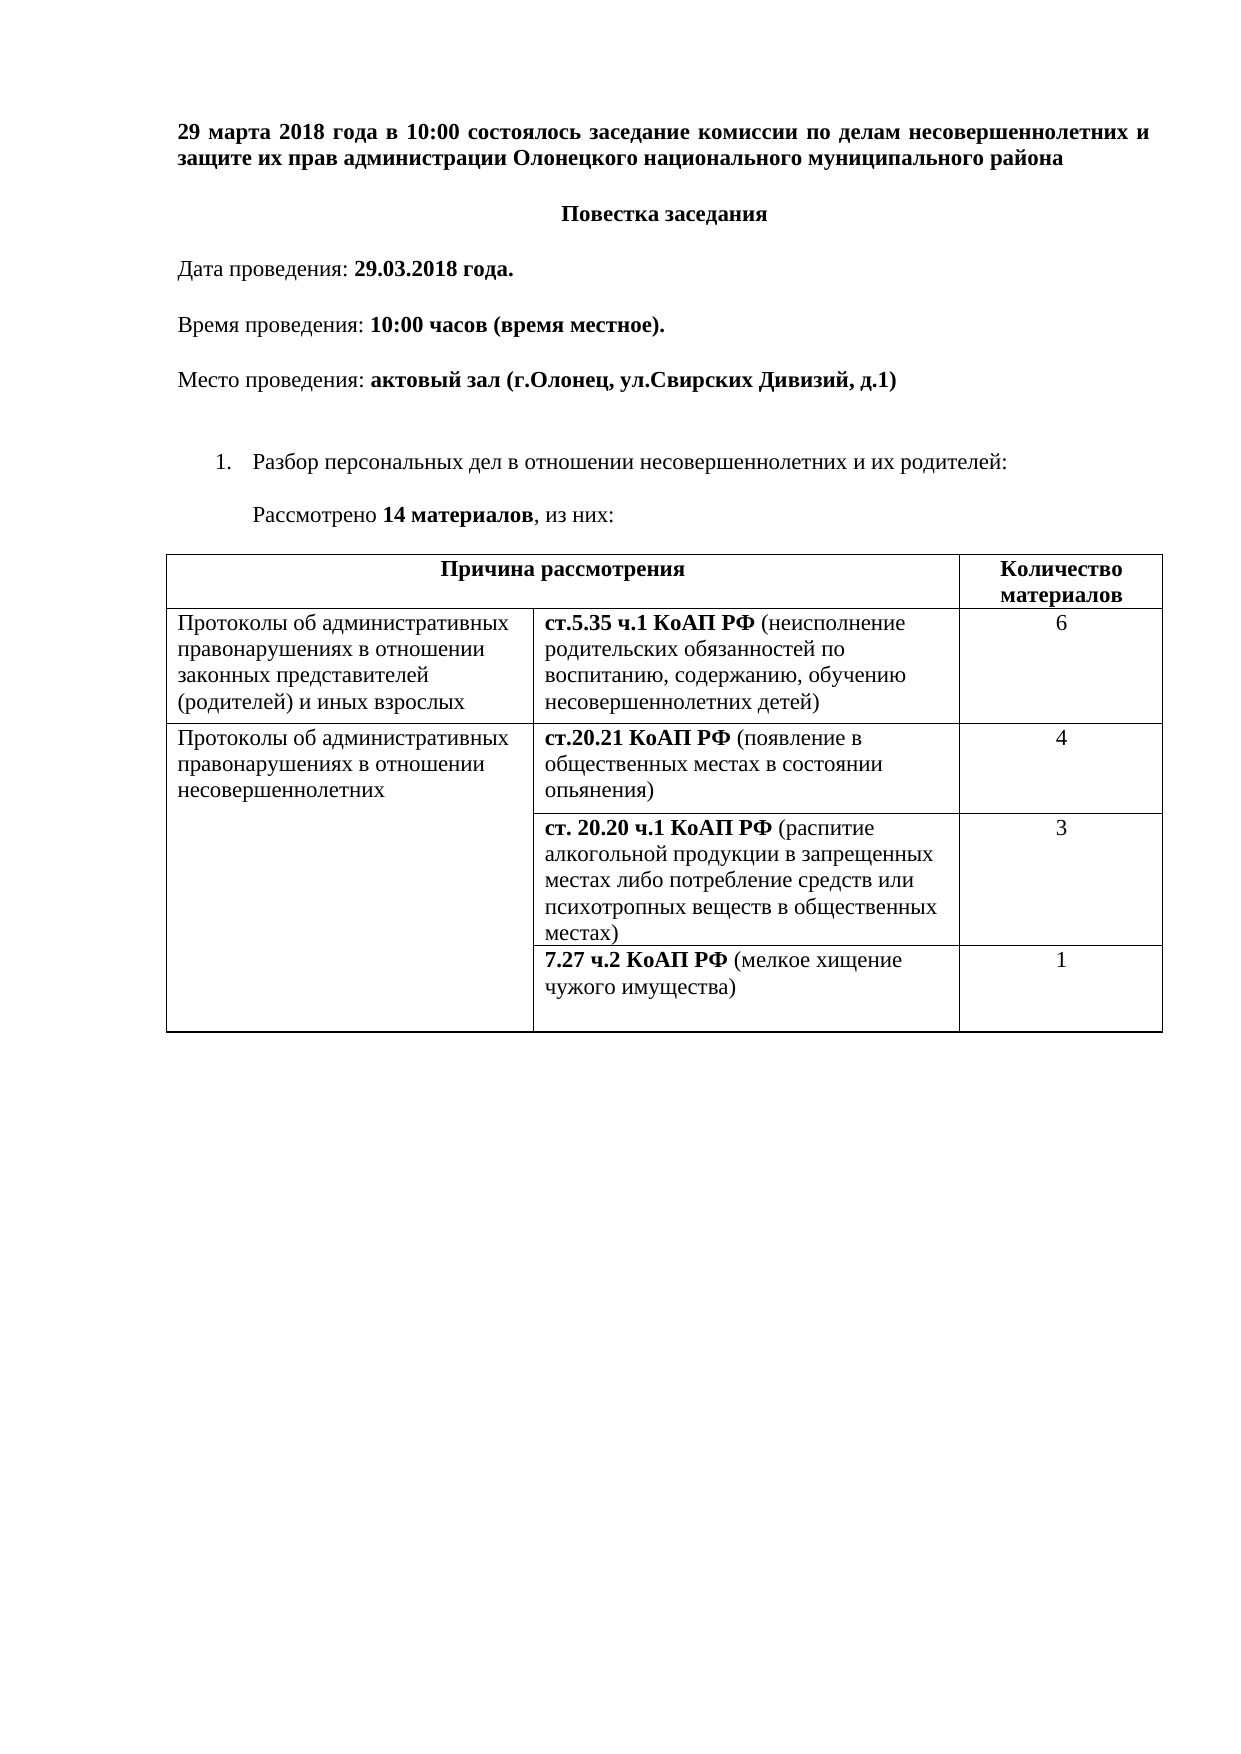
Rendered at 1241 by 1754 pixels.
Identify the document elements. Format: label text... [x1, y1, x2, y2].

text Повестка заседания [177, 200, 1152, 226]
table_cell Протоколы об административных правонарушениях в отношении несовершеннолетних [167, 724, 533, 1031]
text 29 марта 2018 года в 10:00 состоялось заседание комиссии по делам несовершеннолетних и защите их прав администрации Олонецкого национального муниципального района [177, 118, 1152, 171]
text Место проведения: актовый зал (г.Олонец, ул.Свирских Дивизий, д.1) [177, 367, 1152, 393]
table_header Причина рассмотрения [167, 555, 959, 608]
table_cell 3 [960, 814, 1162, 945]
table_cell ст.5.35 ч.1 КоАП РФ (неисполнение родительских обязанностей по воспитанию, содержанию, обучению несовершеннолетних детей) [534, 609, 959, 723]
table_cell Протоколы об административных правонарушениях в отношении законных представителей (родителей) и иных взрослых [167, 609, 533, 723]
table_cell ст.20.21 КоАП РФ (появление в общественных местах в состоянии опьянения) [534, 724, 959, 813]
table_header Количество материалов [960, 555, 1162, 608]
table_cell 6 [960, 609, 1162, 723]
table_cell 1 [960, 946, 1162, 1031]
list Разбор персональных дел в отношении несовершеннолетних и их родителей: [215, 448, 1152, 475]
text Рассмотрено 14 материалов, из них: [252, 501, 1152, 527]
text Время проведения: 10:00 часов (время местное). [177, 311, 1152, 337]
table_cell ст. 20.20 ч.1 КоАП РФ (распитие алкогольной продукции в запрещенных местах либо потребление средств или психотропных веществ в общественных местах) [534, 814, 959, 945]
table_cell 7.27 ч.2 КоАП РФ (мелкое хищение чужого имущества) [534, 946, 959, 1031]
text Дата проведения: 29.03.2018 года. [177, 256, 1152, 282]
table_cell 4 [960, 724, 1162, 813]
